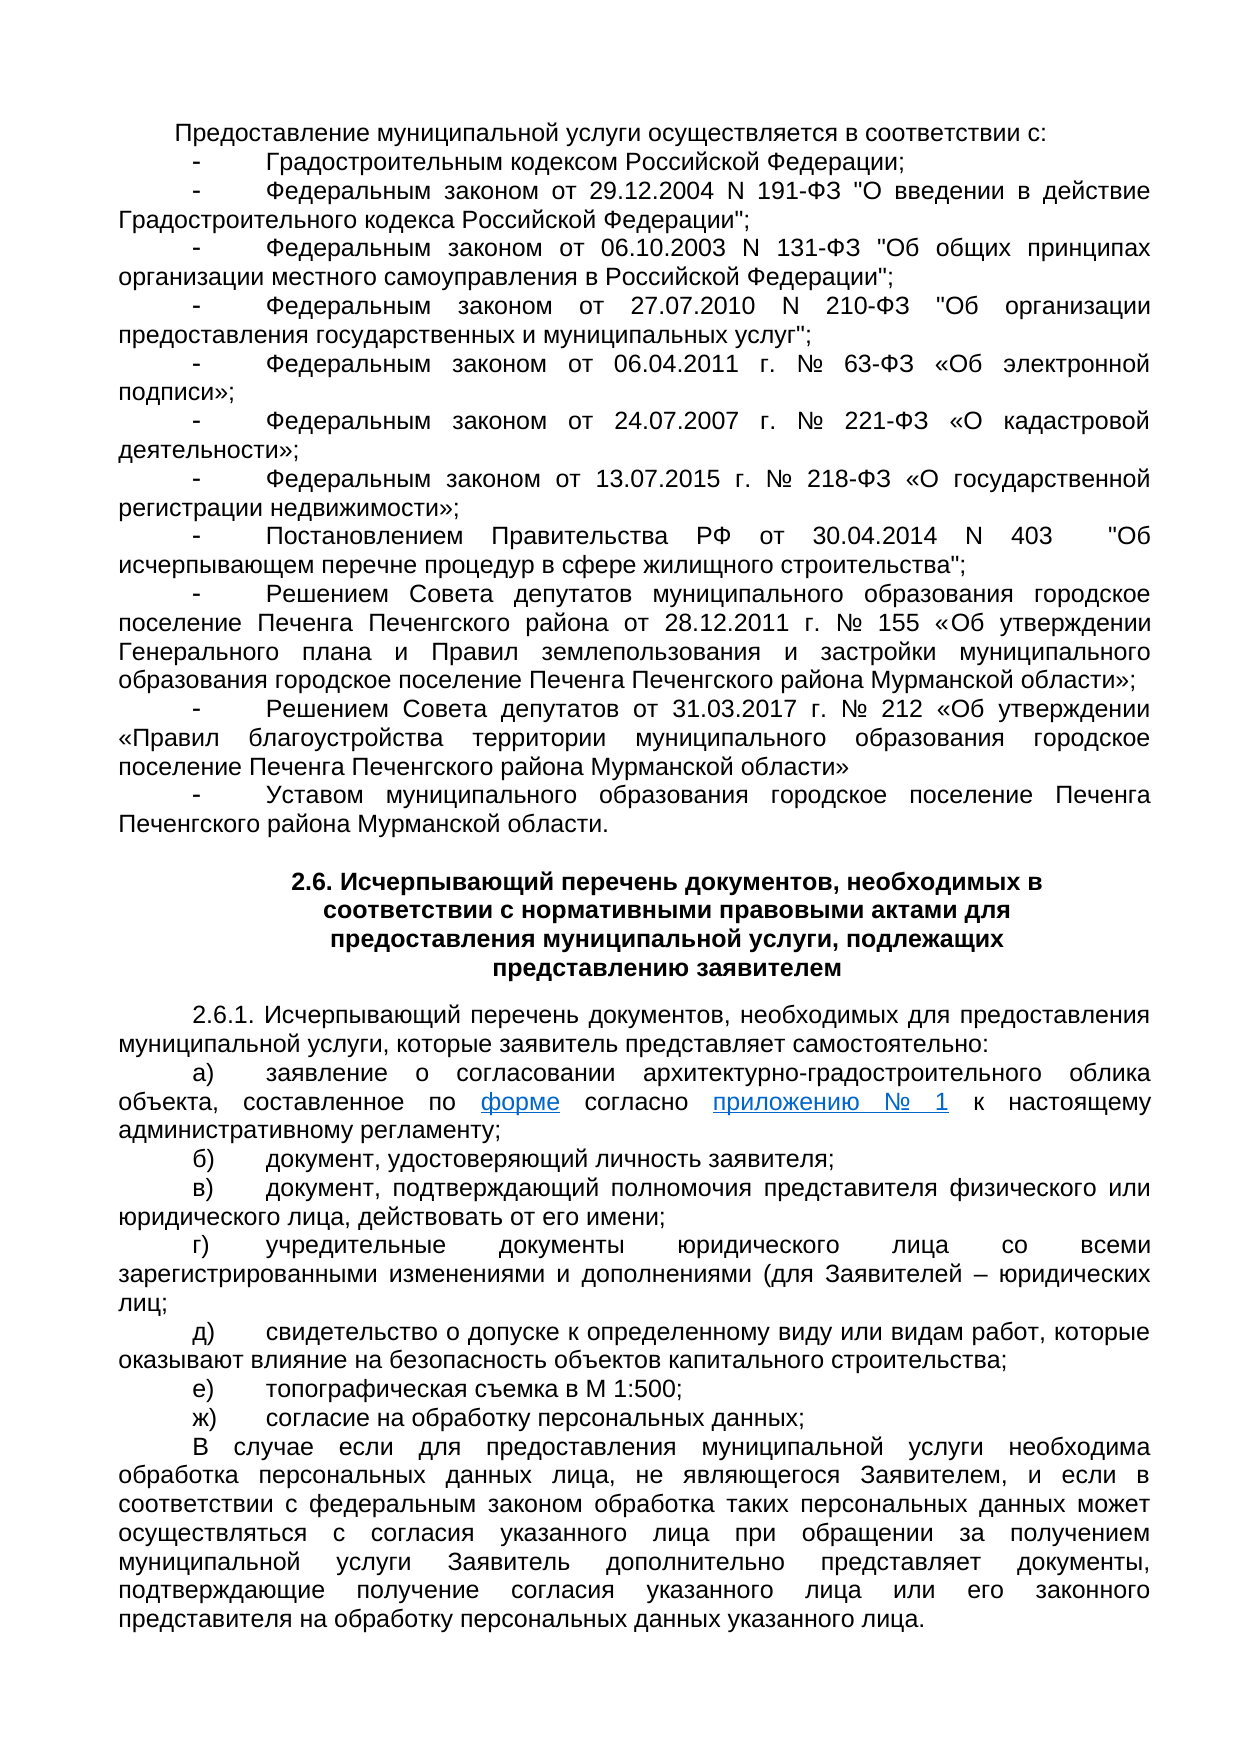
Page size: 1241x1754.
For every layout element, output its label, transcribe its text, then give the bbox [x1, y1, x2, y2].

list Уставом муниципального образования городское поселение Печенга Печенгского района Мурманской области. [118, 780, 1152, 838]
list Градостроительным кодексом Российской Федерации; [118, 147, 1152, 176]
list Федеральным законом от 06.10.2003 N 131-ФЗ "Об общих принципах организации местного самоуправления в Российской Федерации"; [118, 233, 1152, 291]
list Постановлением Правительства РФ от 30.04.2014 N 403 "Об исчерпывающем перечне процедур в сфере жилищного строительства"; [118, 521, 1152, 579]
text В случае если для предоставления муниципальной услуги необходима обработка персональных данных лица, не являющегося Заявителем, и если в соответствии с федеральным законом обработка таких персональных данных может осуществляться с согласия указанного лица при обращении за получением муниципальной услуги Заявитель дополнительно представляет документы, подтверждающие получение согласия указанного лица или его законного представителя на обработку персональных данных указанного лица. [118, 1432, 1152, 1633]
text 2.6.1. Исчерпывающий перечень документов, необходимых для предоставления муниципальной услуги, которые заявитель представляет самостоятельно: [118, 1001, 1152, 1058]
list заявление о согласовании архитектурно-градостроительного облика объекта, составленное по форме согласно приложению № 1 к настоящему административному регламенту; [118, 1058, 1152, 1144]
list согласие на обработку персональных данных; [118, 1403, 1152, 1432]
text 2.6. Исчерпывающий перечень документов, необходимых в соответствии с нормативными правовыми актами для предоставления муниципальной услуги, подлежащих представлению заявителем [228, 867, 1106, 982]
list Федеральным законом от 13.07.2015 г. № 218-ФЗ «О государственной регистрации недвижимости»; [118, 464, 1152, 521]
list Федеральным законом от 24.07.2007 г. № 221-ФЗ «О кадастровой деятельности»; [118, 406, 1152, 464]
list топографическая съемка в М 1:500; [118, 1374, 1152, 1403]
list Федеральным законом от 06.04.2011 г. № 63-ФЗ «Об электронной подписи»; [118, 348, 1152, 406]
list свидетельство о допуске к определенному виду или видам работ, которые оказывают влияние на безопасность объектов капитального строительства; [118, 1317, 1152, 1374]
list Решением Совета депутатов от 31.03.2017 г. № 212 «Об утверждении «Правил благоустройства территории муниципального образования городское поселение Печенга Печенгского района Мурманской области» [118, 694, 1152, 780]
list учредительные документы юридического лица со всеми зарегистрированными изменениями и дополнениями (для Заявителей – юридических лиц; [118, 1231, 1152, 1317]
list документ, удостоверяющий личность заявителя; [118, 1144, 1152, 1173]
list Решением Совета депутатов муниципального образования городское поселение Печенга Печенгского района от 28.12.2011 г. № 155 «Об утверждении Генерального плана и Правил землепользования и застройки муниципального образования городское поселение Печенга Печенгского района Мурманской области»; [118, 579, 1152, 694]
list Федеральным законом от 27.07.2010 N 210-ФЗ "Об организации предоставления государственных и муниципальных услуг"; [118, 291, 1152, 348]
text Предоставление муниципальной услуги осуществляется в соответствии с: [118, 118, 1152, 147]
list Федеральным законом от 29.12.2004 N 191-ФЗ "О введении в действие Градостроительного кодекса Российской Федерации"; [118, 176, 1152, 233]
list документ, подтверждающий полномочия представителя физического или юридического лица, действовать от его имени; [118, 1173, 1152, 1231]
